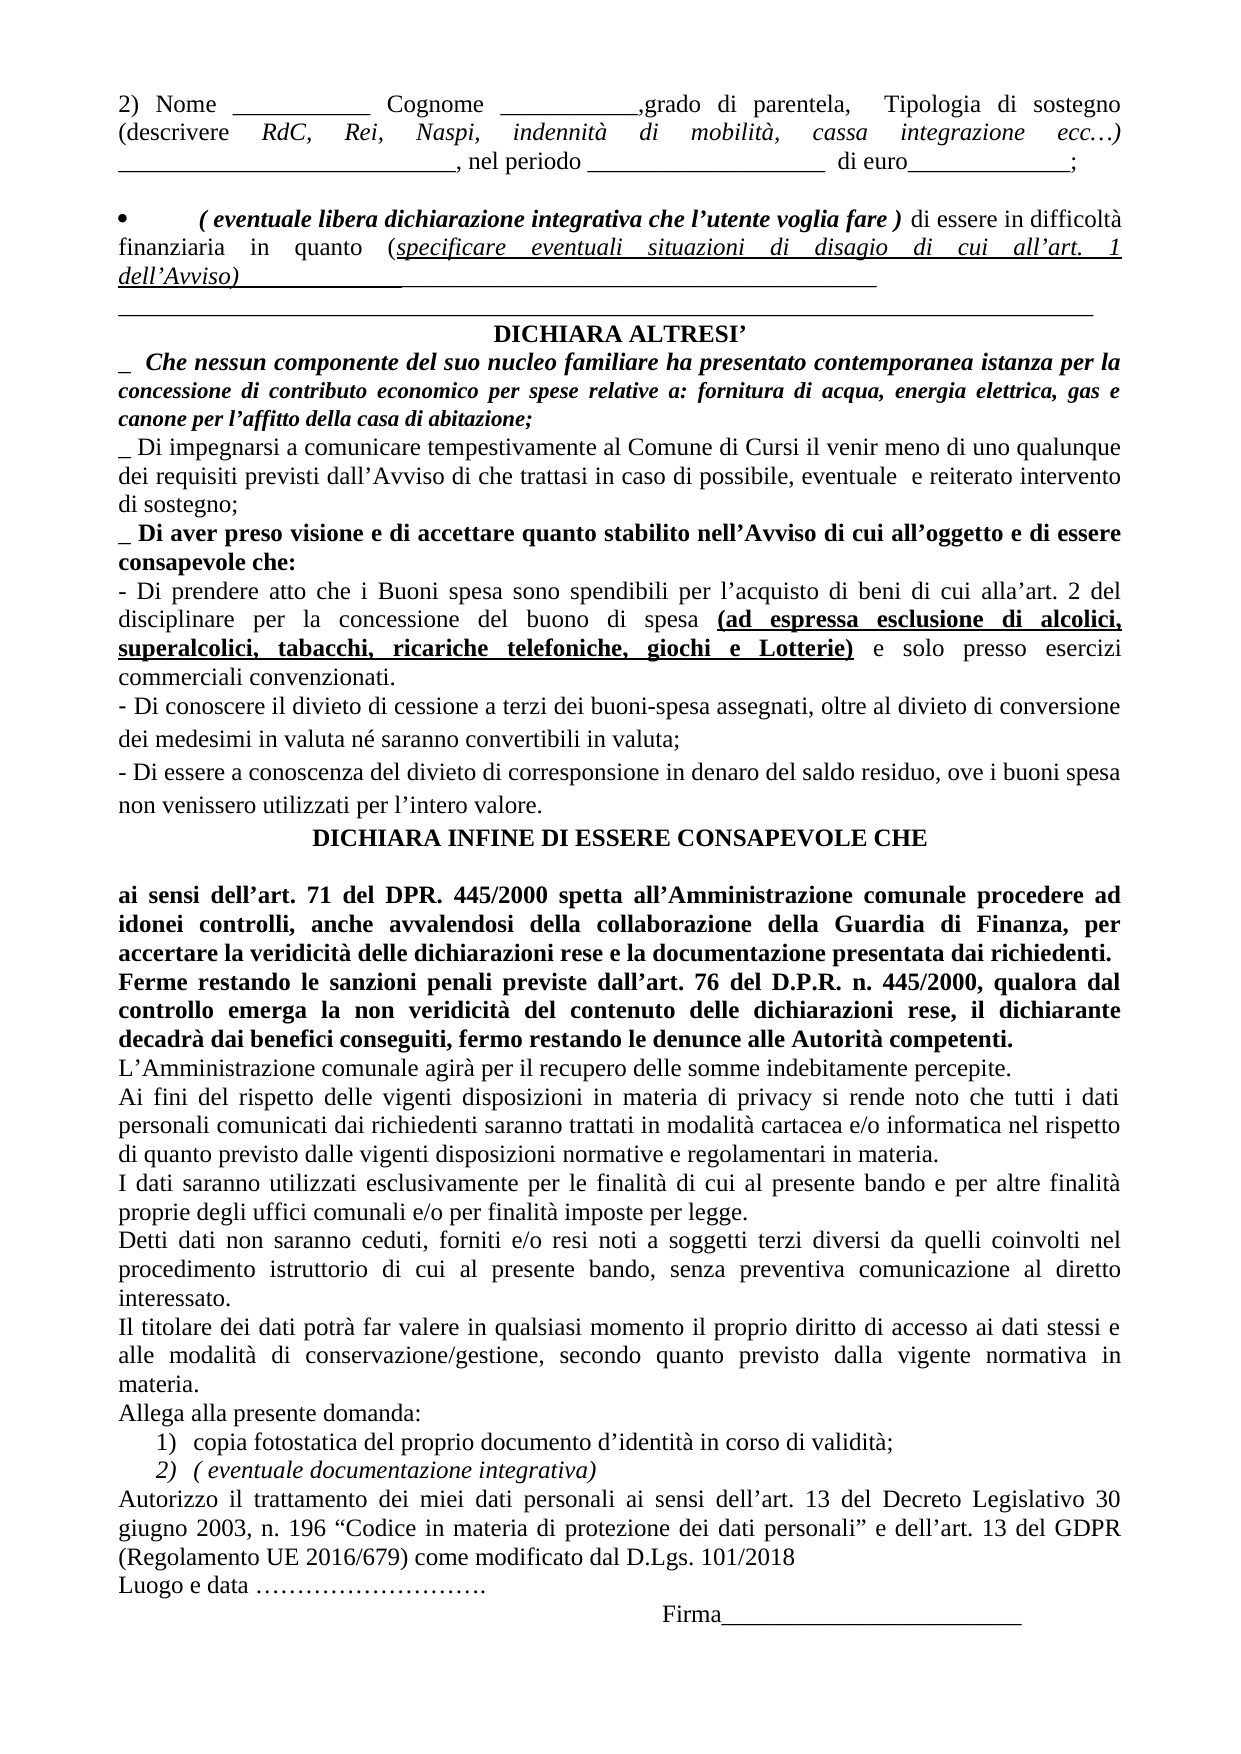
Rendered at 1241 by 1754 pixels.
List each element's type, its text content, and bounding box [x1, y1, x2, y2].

text _ Che nessun componente del suo nucleo familiare ha presentato contemporanea istanza per la concessione di contributo economico per spese relative a: fornitura di acqua, energia elettrica, gas e canone per l’affitto della casa di abitazione; [118, 347, 1122, 431]
text Ai fini del rispetto delle vigenti disposizioni in materia di privacy si rende noto che tutti i dati personali comunicati dai richiedenti saranno trattati in modalità cartacea e/o informatica nel rispetto di quanto previsto dalle vigenti disposizioni normative e regolamentari in materia. [118, 1082, 1122, 1168]
text Firma________________________ [118, 1599, 1122, 1628]
list ( eventuale documentazione integrativa) [156, 1456, 1122, 1484]
text DICHIARA INFINE DI ESSERE CONSAPEVOLE CHE [118, 823, 1122, 852]
text Allega alla presente domanda: [118, 1398, 1122, 1427]
text Luogo e data ………………………. [118, 1571, 1122, 1599]
list ( eventuale libera dichiarazione integrativa che l’utente voglia fare ) di essere in difficoltà finanziaria in quanto (specificare eventuali situazioni di disagio di cui all’art. 1 dell’Avviso)___________________________________________________ [118, 204, 1122, 290]
text ai sensi dell’art. 71 del DPR. 445/2000 spetta all’Amministrazione comunale procedere ad idonei controlli, anche avvalendosi della collaborazione della Guardia di Finanza, per accertare la veridicità delle dichiarazioni rese e la documentazione presentata dai richiedenti. [118, 881, 1122, 967]
text 2) Nome ___________ Cognome ___________,grado di parentela, Tipologia di sostegno (descrivere RdC, Rei, Naspi, indennità di mobilità, cassa integrazione ecc…) ___________________________, nel periodo ___________________ di euro_____________; [118, 89, 1122, 175]
text Ferme restando le sanzioni penali previste dall’art. 76 del D.P.R. n. 445/2000, qualora dal controllo emerga la non veridicità del contenuto delle dichiarazioni rese, il dichiarante decadrà dai benefici conseguiti, fermo restando le denunce alle Autorità competenti. [118, 967, 1122, 1053]
text - Di essere a conoscenza del divieto di corresponsione in denaro del saldo residuo, ove i buoni spesa non venissero utilizzati per l’intero valore. [118, 757, 1122, 819]
text _ Di aver preso visione e di accettare quanto stabilito nell’Avviso di cui all’oggetto e di essere consapevole che: [118, 518, 1122, 576]
text Il titolare dei dati potrà far valere in qualsiasi momento il proprio diritto di accesso ai dati stessi e alle modalità di conservazione/gestione, secondo quanto previsto dalla vigente normativa in materia. [118, 1312, 1122, 1398]
text Detti dati non saranno ceduti, forniti e/o resi noti a soggetti terzi diversi da quelli coinvolti nel procedimento istruttorio di cui al presente bando, senza preventiva comunicazione al diretto interessato. [118, 1226, 1122, 1312]
text - Di conoscere il divieto di cessione a terzi dei buoni-spesa assegnati, oltre al divieto di conversione dei medesimi in valuta né saranno convertibili in valuta; [118, 691, 1122, 753]
text I dati saranno utilizzati esclusivamente per le finalità di cui al presente bando e per altre finalità proprie degli uffici comunali e/o per finalità imposte per legge. [118, 1168, 1122, 1226]
text L’Amministrazione comunale agirà per il recupero delle somme indebitamente percepite. [118, 1053, 1122, 1082]
text Autorizzo il trattamento dei miei dati personali ai sensi dell’art. 13 del Decreto Legislativo 30 giugno 2003, n. 196 “Codice in materia di protezione dei dati personali” e dell’art. 13 del GDPR (Regolamento UE 2016/679) come modificato dal D.Lgs. 101/2018 [118, 1484, 1122, 1571]
text - Di prendere atto che i Buoni spesa sono spendibili per l’acquisto di beni di cui alla’art. 2 del disciplinare per la concessione del buono di spesa (ad espressa esclusione di alcolici, superalcolici, tabacchi, ricariche telefoniche, giochi e Lotterie) e solo presso esercizi commerciali convenzionati. [118, 576, 1122, 691]
list ______________________________________________________________________________ [118, 290, 1122, 319]
text DICHIARA ALTRESI’ [118, 319, 1122, 347]
list copia fotostatica del proprio documento d’identità in corso di validità; [156, 1427, 1122, 1456]
text _ Di impegnarsi a comunicare tempestivamente al Comune di Cursi il venir meno di uno qualunque dei requisiti previsti dall’Avviso di che trattasi in caso di possibile, eventuale e reiterato intervento di sostegno; [118, 432, 1122, 518]
